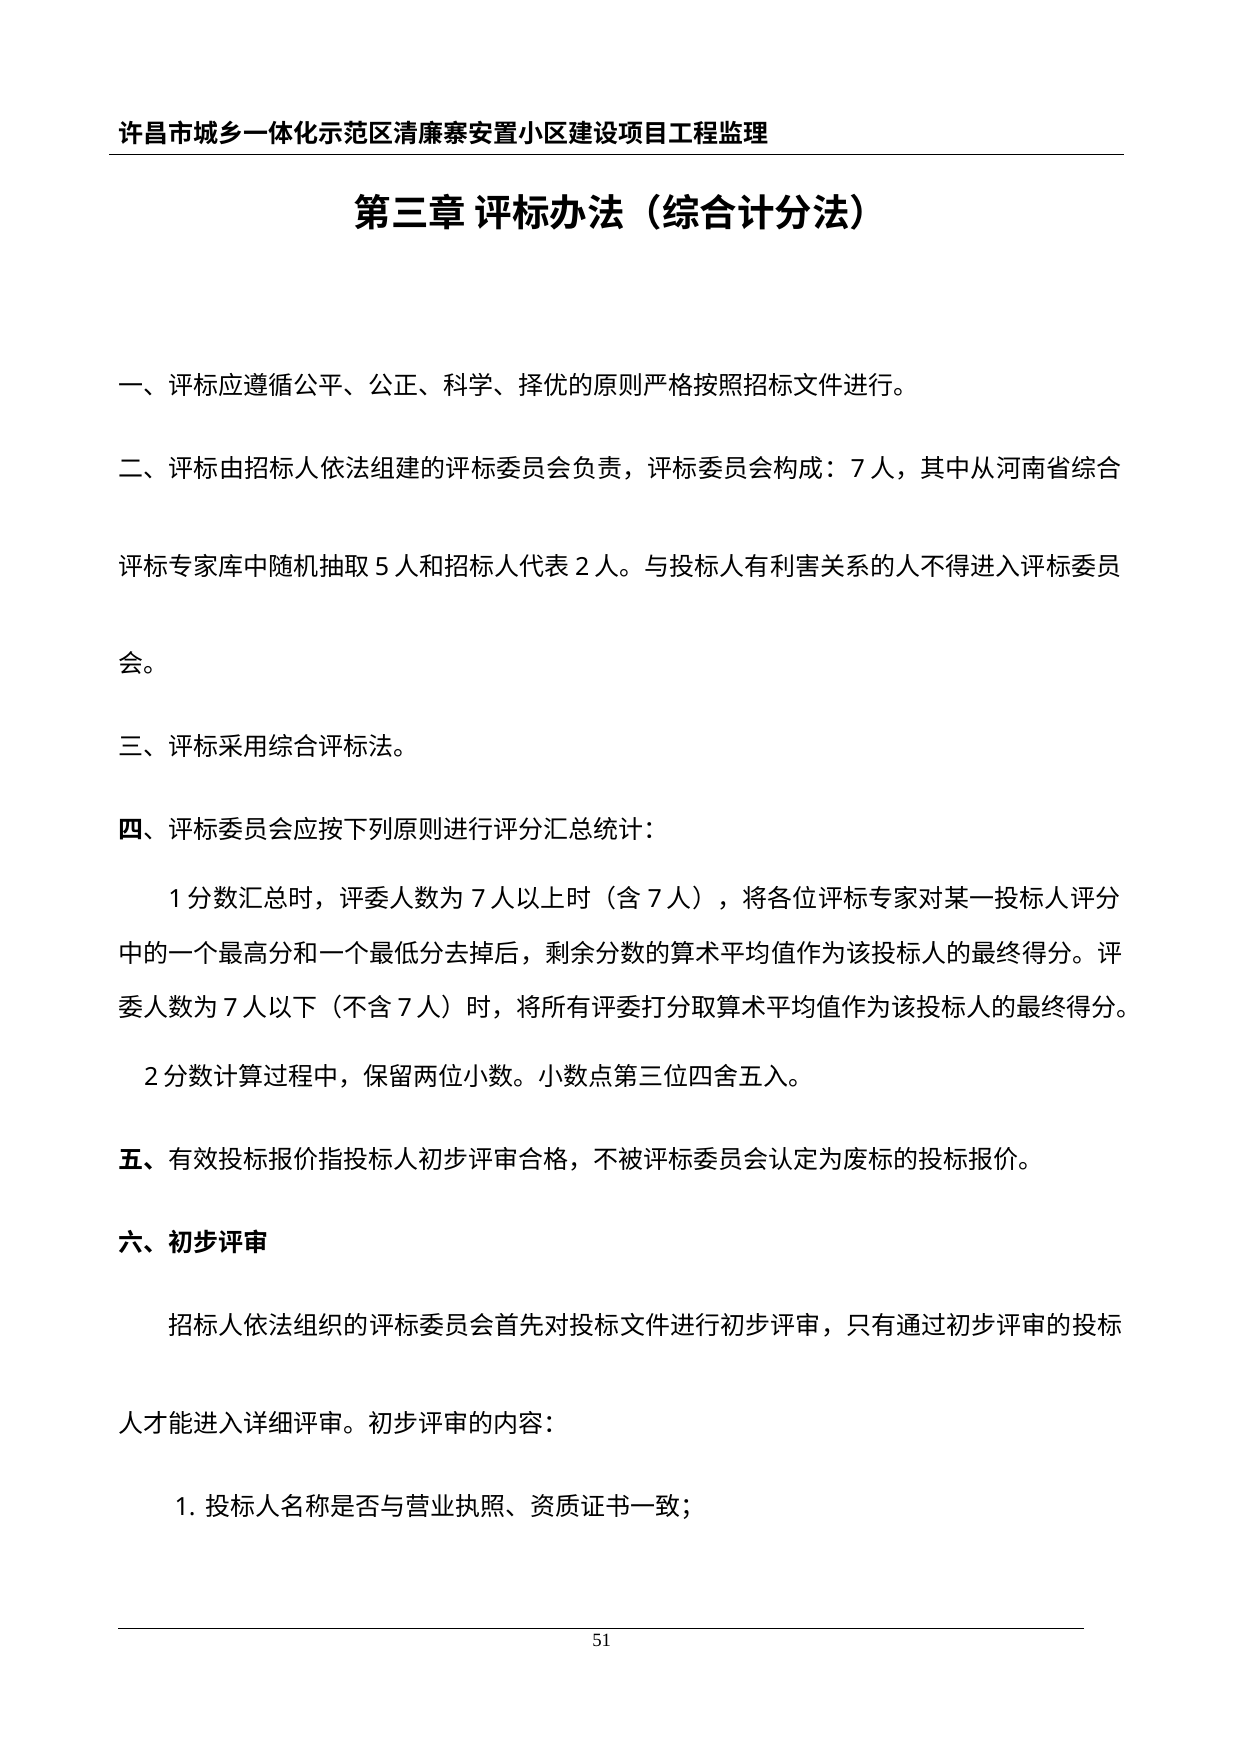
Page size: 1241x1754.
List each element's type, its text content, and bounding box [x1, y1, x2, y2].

text 三、评标采用综合评标法。 [118, 712, 1122, 777]
text 一、评标应遵循公平、公正、科学、择优的原则严格按照招标文件进行。 [118, 351, 1122, 416]
text 第三章 评标办法（综合计分法） [118, 177, 1122, 242]
text 五、有效投标报价指投标人初步评审合格，不被评标委员会认定为废标的投标报价。 [118, 1125, 1122, 1190]
text 二、评标由招标人依法组建的评标委员会负责，评标委员会构成：7人，其中从河南省综合评标专家库中随机抽取5人和招标人代表2人。与投标人有利害关系的人不得进入评标委员会。 [118, 434, 1122, 694]
text 四、评标委员会应按下列原则进行评分汇总统计： [118, 796, 1122, 861]
text 招标人依法组织的评标委员会首先对投标文件进行初步评审，只有通过初步评审的投标人才能进入详细评审。初步评审的内容： [118, 1291, 1122, 1454]
text 六、初步评审 [118, 1208, 1122, 1273]
list 投标人名称是否与营业执照、资质证书一致； [174, 1472, 1122, 1537]
text 1分数汇总时，评委人数为7人以上时（含7人），将各位评标专家对某一投标人评分中的一个最高分和一个最低分去掉后，剩余分数的算术平均值作为该投标人的最终得分。评委人数为7人以下（不含7人）时，将所有评委打分取算术平均值作为该投标人的最终得分。 [118, 879, 1122, 1024]
text 2分数计算过程中，保留两位小数。小数点第三位四舍五入。 [118, 1042, 1122, 1107]
